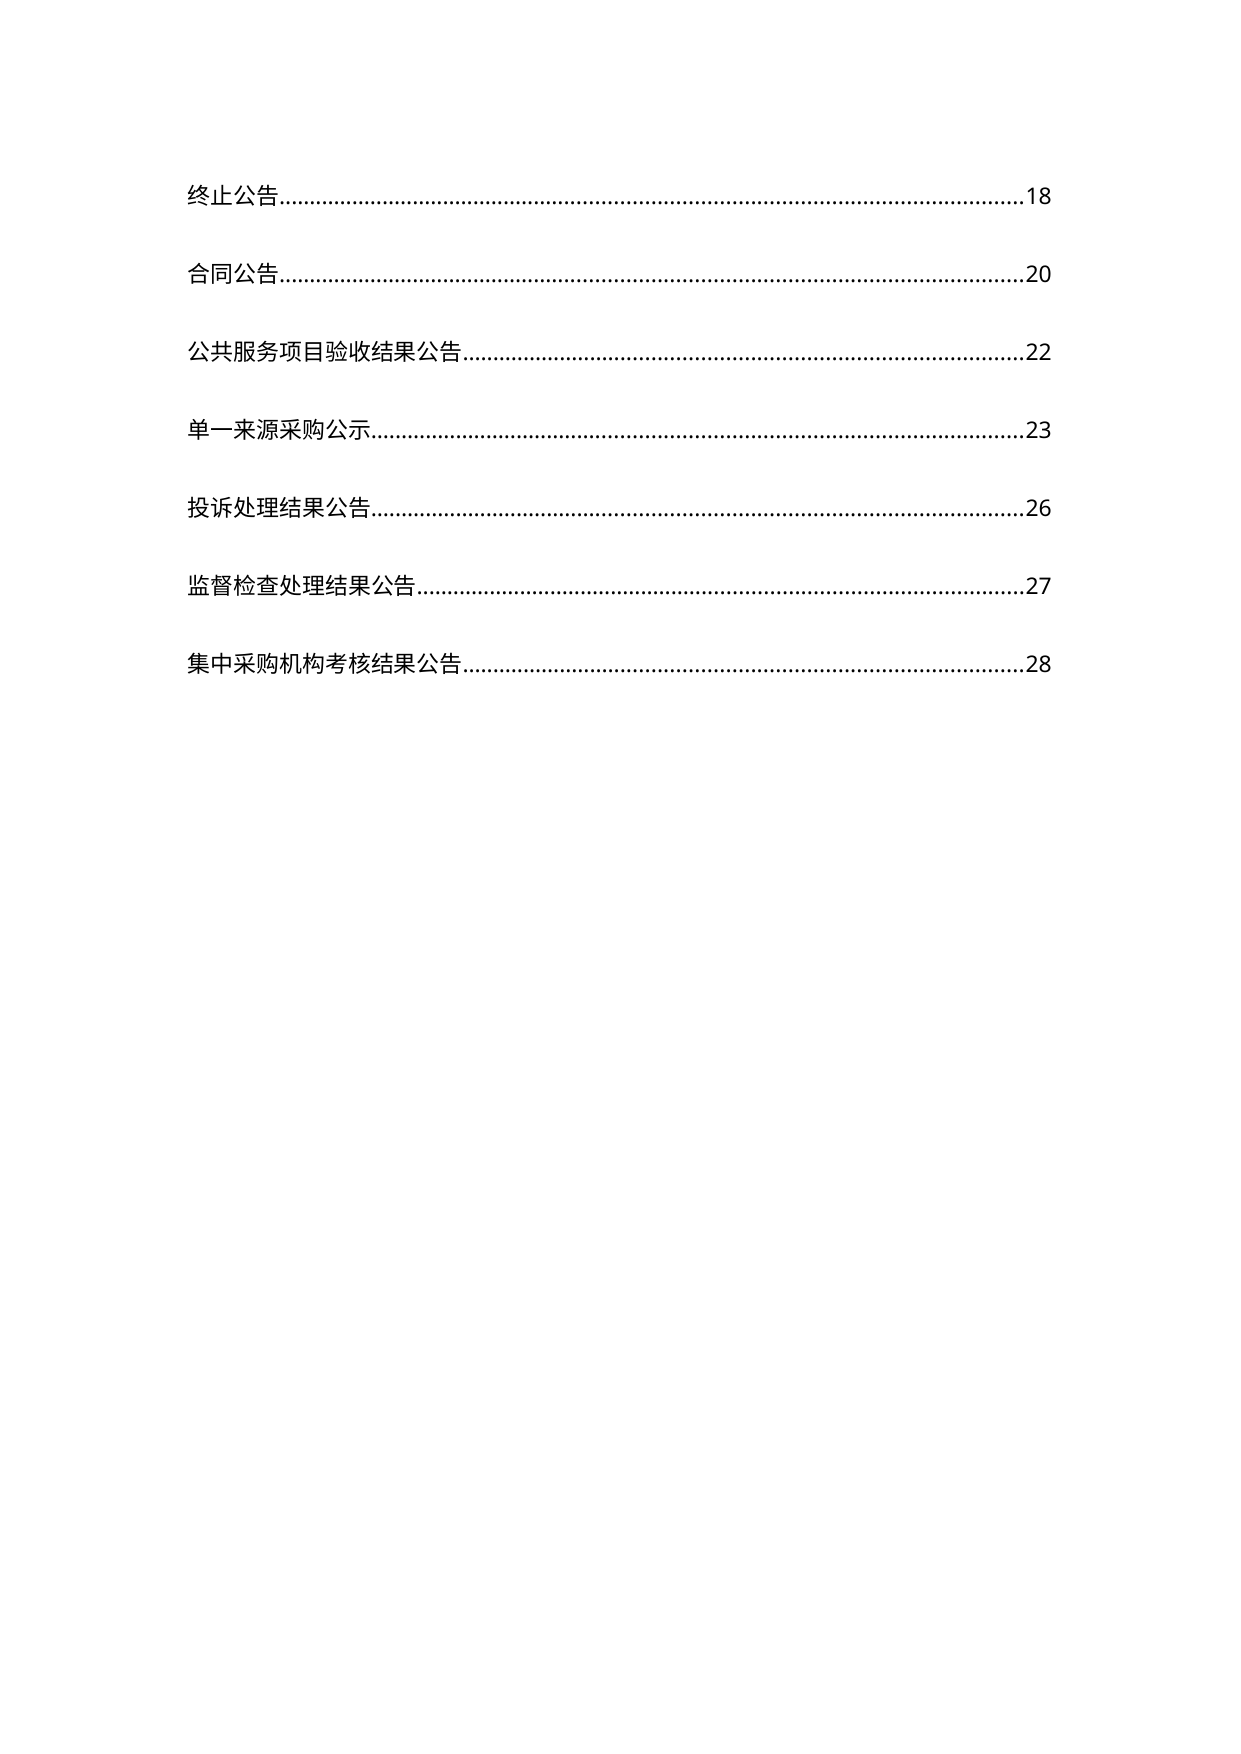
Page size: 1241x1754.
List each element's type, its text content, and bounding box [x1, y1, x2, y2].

text 单一来源采购公示 23 [187, 396, 1053, 461]
text 监督检查处理结果公告 27 [187, 552, 1053, 617]
text 终止公告 18 [187, 162, 1053, 227]
text 投诉处理结果公告 26 [187, 474, 1053, 539]
text 公共服务项目验收结果公告 22 [187, 318, 1053, 383]
text 集中采购机构考核结果公告 28 [187, 630, 1053, 695]
text 合同公告 20 [187, 240, 1053, 305]
